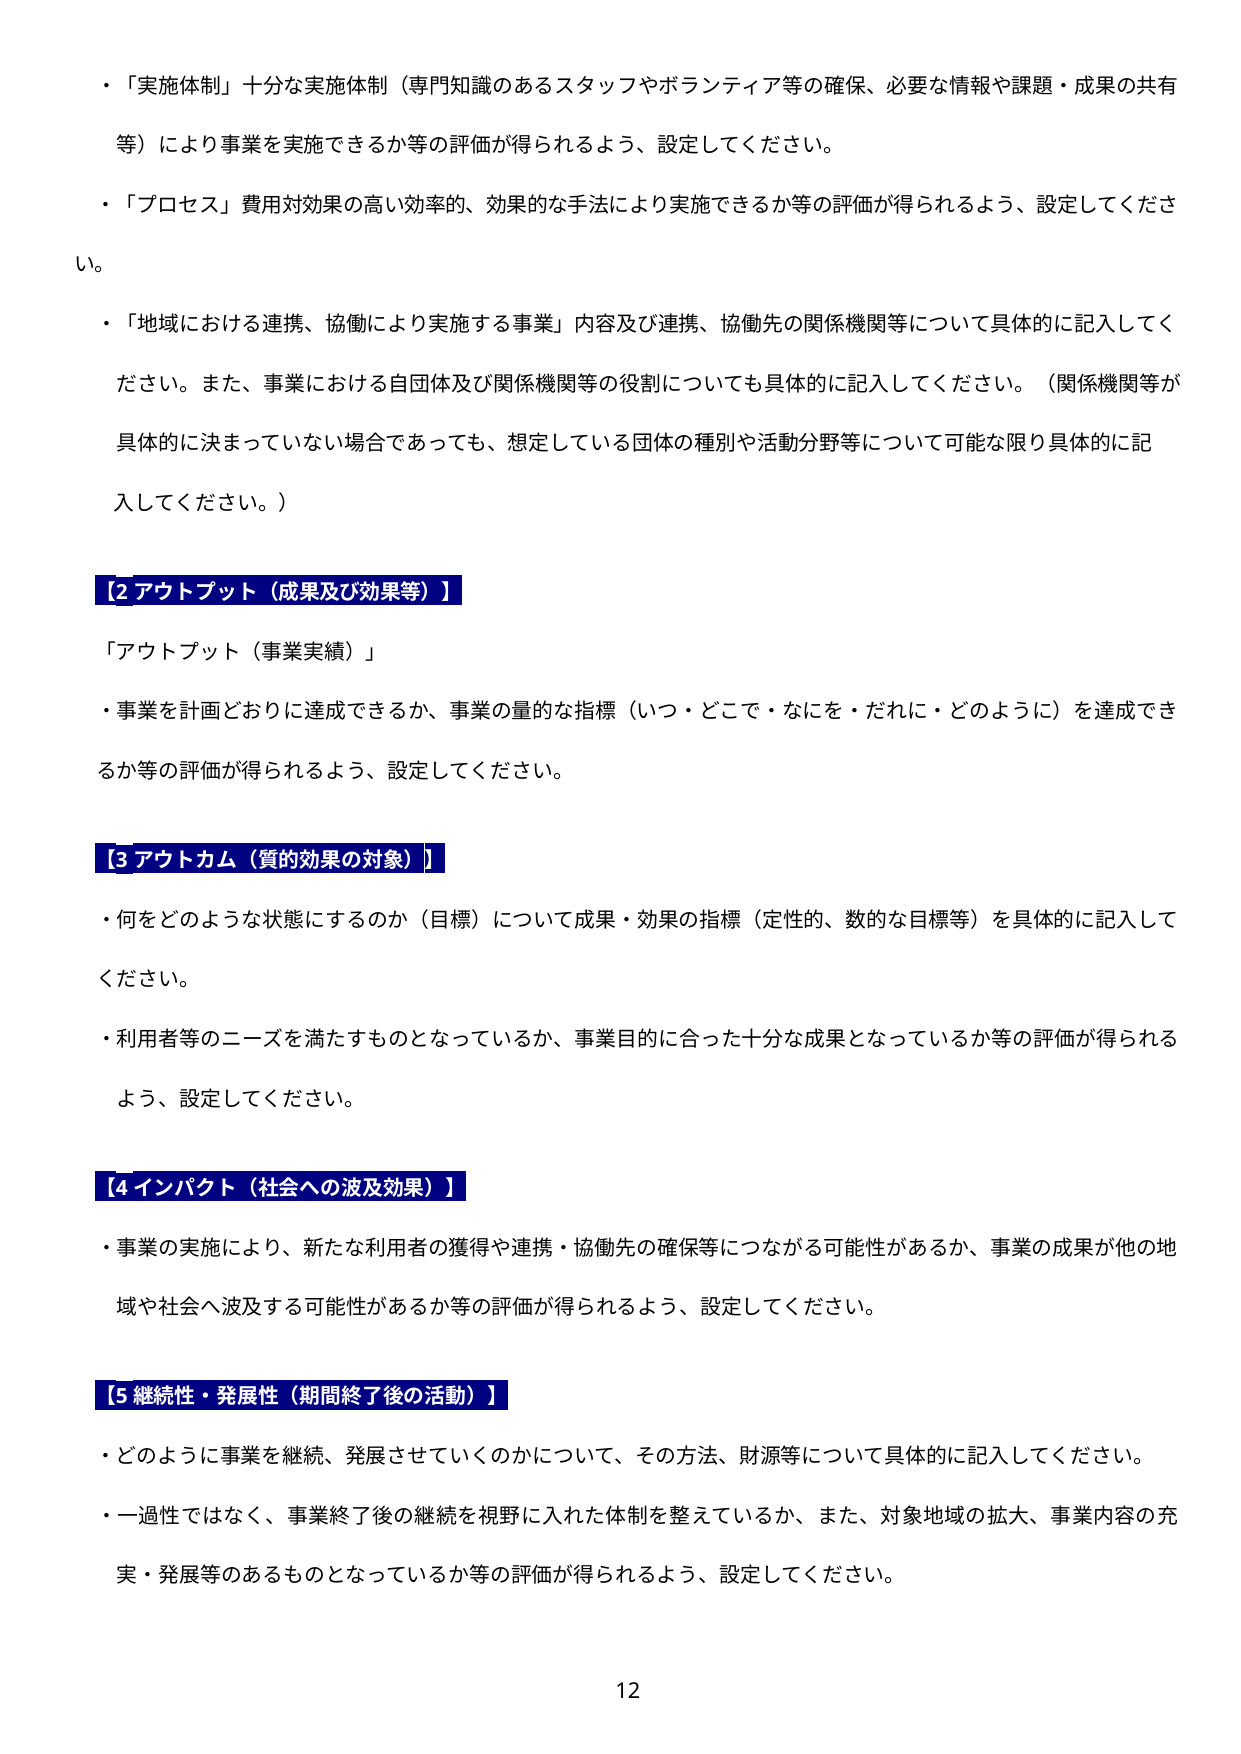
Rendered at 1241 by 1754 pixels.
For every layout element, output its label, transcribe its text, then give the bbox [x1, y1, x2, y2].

text ・利用者等のニーズを満たすものとなっているか、事業目的に合った十分な成果となっているか等の評価が得られるよう、設定してください。 [96, 1007, 1181, 1127]
text ・「地域における連携、協働により実施する事業」内容及び連携、協働先の関係機関等について具体的に記入してください。また、事業における自団体及び関係機関等の役割についても具体的に記入してください。（関係機関等が具体的に決まっていない場合であっても、想定している団体の種別や活動分野等について可能な限り具体的に記 [96, 292, 1181, 471]
text 「アウトプット（事業実績）」 [74, 620, 1181, 680]
text 【5 継続性・発展性（期間終了後の活動）】 [74, 1365, 1181, 1424]
text 入してください。） [74, 471, 1181, 531]
text ・何をどのような状態にするのか（目標）について成果・効果の指標（定性的、数的な目標等）を具体的に記入してください。 [96, 888, 1181, 1007]
text ・事業を計画どおりに達成できるか、事業の量的な指標（いつ・どこで・なにを・だれに・どのように）を達成できるか等の評価が得られるよう、設定してください。 [96, 680, 1181, 799]
text 【2 アウトプット（成果及び効果等）】 [74, 561, 1181, 620]
text 【3 アウトカム（質的効果の対象）】 [74, 829, 1181, 888]
text 【4 インパクト（社会への波及効果）】 [74, 1156, 1181, 1216]
text ・「プロセス」費用対効果の高い効率的、効果的な手法により実施できるか等の評価が得られるよう、設定してください。 [74, 173, 1181, 292]
text ・どのように事業を継続、発展させていくのかについて、その方法、財源等について具体的に記入してください。 [74, 1424, 1181, 1484]
text ・事業の実施により、新たな利用者の獲得や連携・協働先の確保等につながる可能性があるか、事業の成果が他の地域や社会へ波及する可能性があるか等の評価が得られるよう、設定してください。 [96, 1216, 1181, 1335]
text ・一過性ではなく、事業終了後の継続を視野に入れた体制を整えているか、また、対象地域の拡大、事業内容の充実・発展等のあるものとなっているか等の評価が得られるよう、設定してください。 [96, 1484, 1181, 1603]
text ・「実施体制」十分な実施体制（専門知識のあるスタッフやボランティア等の確保、必要な情報や課題・成果の共有等）により事業を実施できるか等の評価が得られるよう、設定してください。 [96, 54, 1181, 173]
